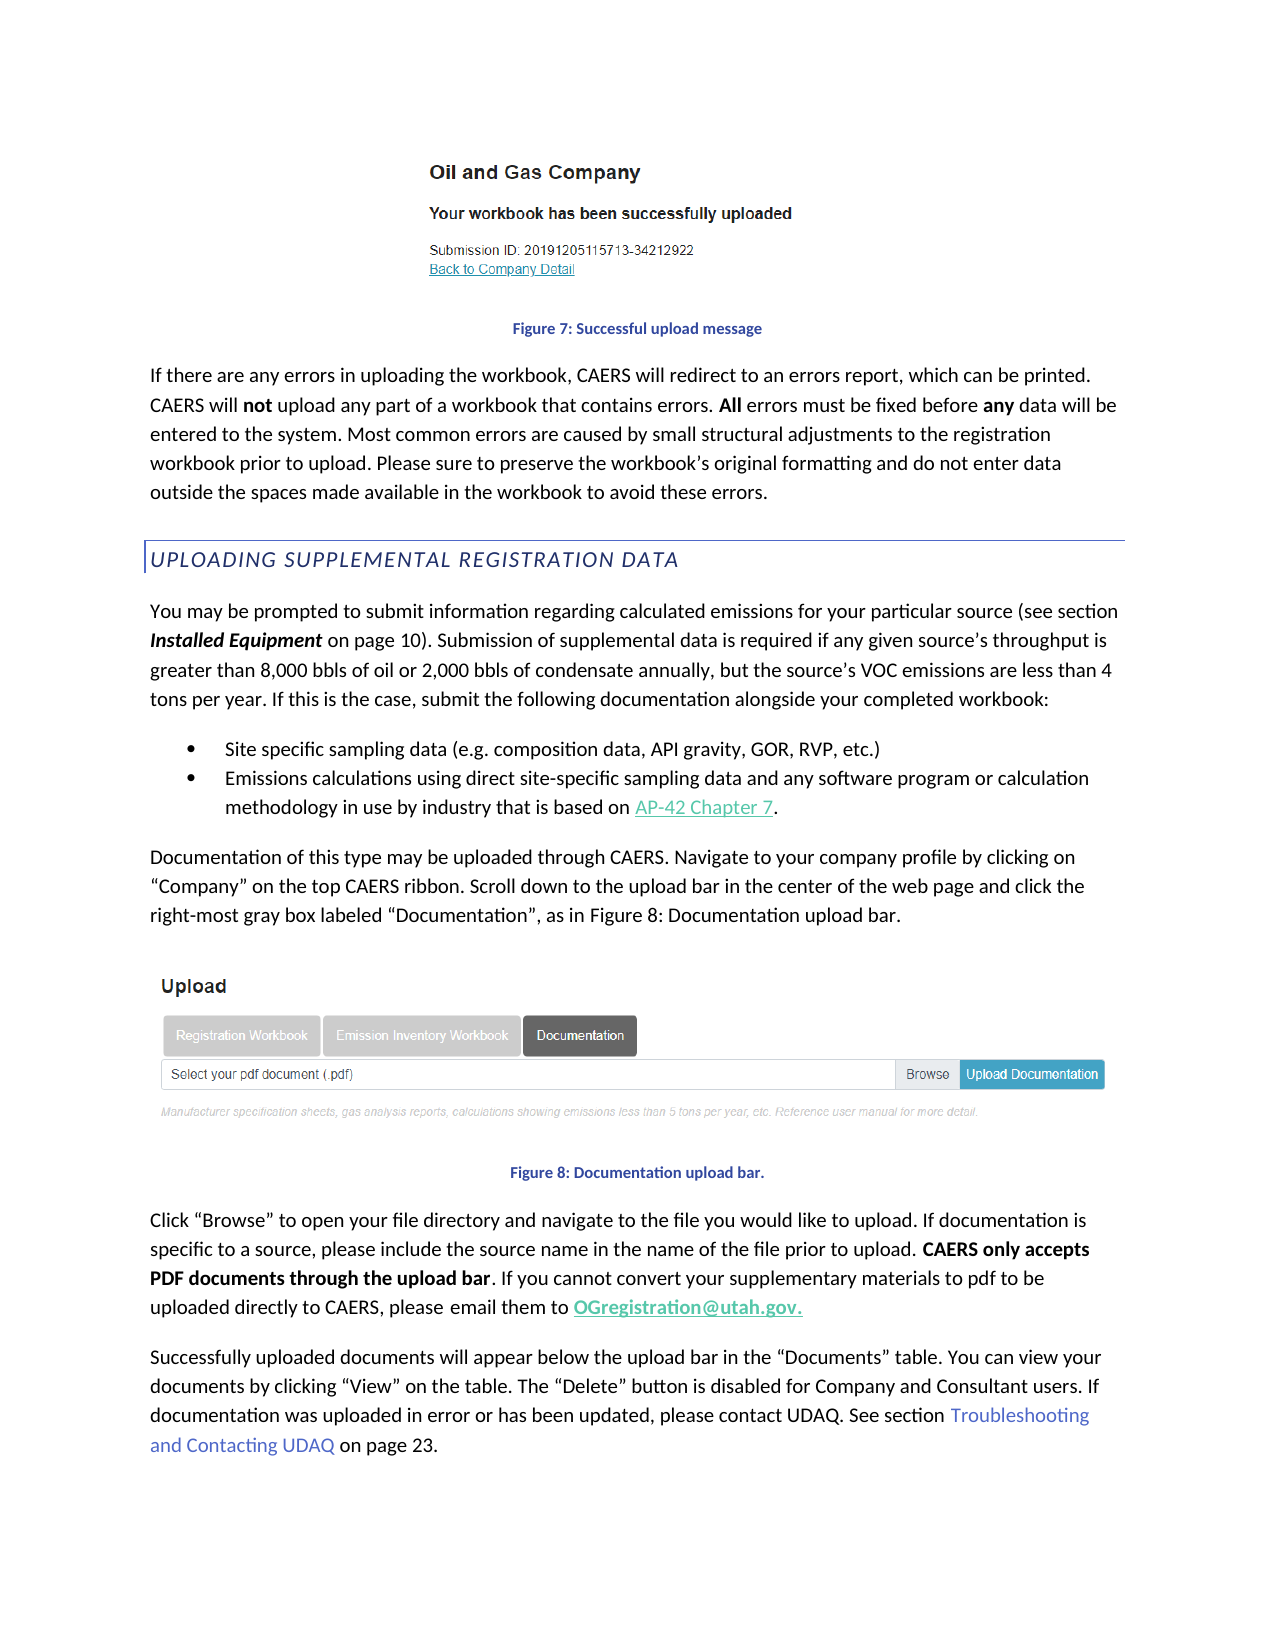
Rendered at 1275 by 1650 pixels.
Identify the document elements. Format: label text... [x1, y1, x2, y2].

subtitle Uploading Supplemental Registration Data [146, 541, 1125, 573]
text Successfully uploaded documents will appear below the upload bar in the “Documents” table. You can view your documents by clicking “View” on the table. The “Delete” button is disabled for Company and Consultant users. If documentation was uploaded in error or has been updated, please contact UDAQ. See section Troubleshooting and Contacting UDAQ on page 23. [150, 1344, 1125, 1457]
text If there are any errors in uploading the workbook, CAERS will redirect to an errors report, which can be printed. CAERS will not upload any part of a workbook that contains errors. All errors must be fixed before any data will be entered to the system. Most common errors are caused by small structural adjustments to the registration workbook prior to upload. Please sure to preserve the workbook’s original formatting and do not enter data outside the spaces made available in the workbook to avoid these errors. [150, 363, 1125, 505]
text You may be prompted to submit information regarding calculated emissions for your particular source (see section Installed Equipment on page 10). Submission of supplemental data is required if any given source’s throughput is greater than 8,000 bbls of oil or 2,000 bbls of condensate annually, but the source’s VOC emissions are less than 4 tons per year. If this is the case, submit the following documentation alongside your completed workbook: [150, 598, 1125, 711]
text Documentation of this type may be uploaded through CAERS. Navigate to your company profile by clicking on “Company” on the top CAERS ribbon. Scroll down to the upload bar in the center of the web page and click the right-most gray box labeled “Documentation”, as in Figure 8: Documentation upload bar. [150, 844, 1125, 928]
list Emissions calculations using direct site-specific sampling data and any software program or calculation methodology in use by industry that is based on AP-42 Chapter 7. [187, 765, 1125, 820]
picture [150, 952, 1125, 1139]
list Site specific sampling data (e.g. composition data, API gravity, GOR, RVP, etc.) [187, 736, 1125, 761]
text Click “Browse” to open your file directory and navigate to the file you would like to upload. If documentation is specific to a source, please include the source name in the name of the file prior to upload. CAERS only accepts PDF documents through the upload bar. If you cannot convert your supplementary materials to pdf to be uploaded directly to CAERS, please email them to OGregistration@utah.gov. [150, 1207, 1125, 1320]
picture [422, 150, 853, 294]
